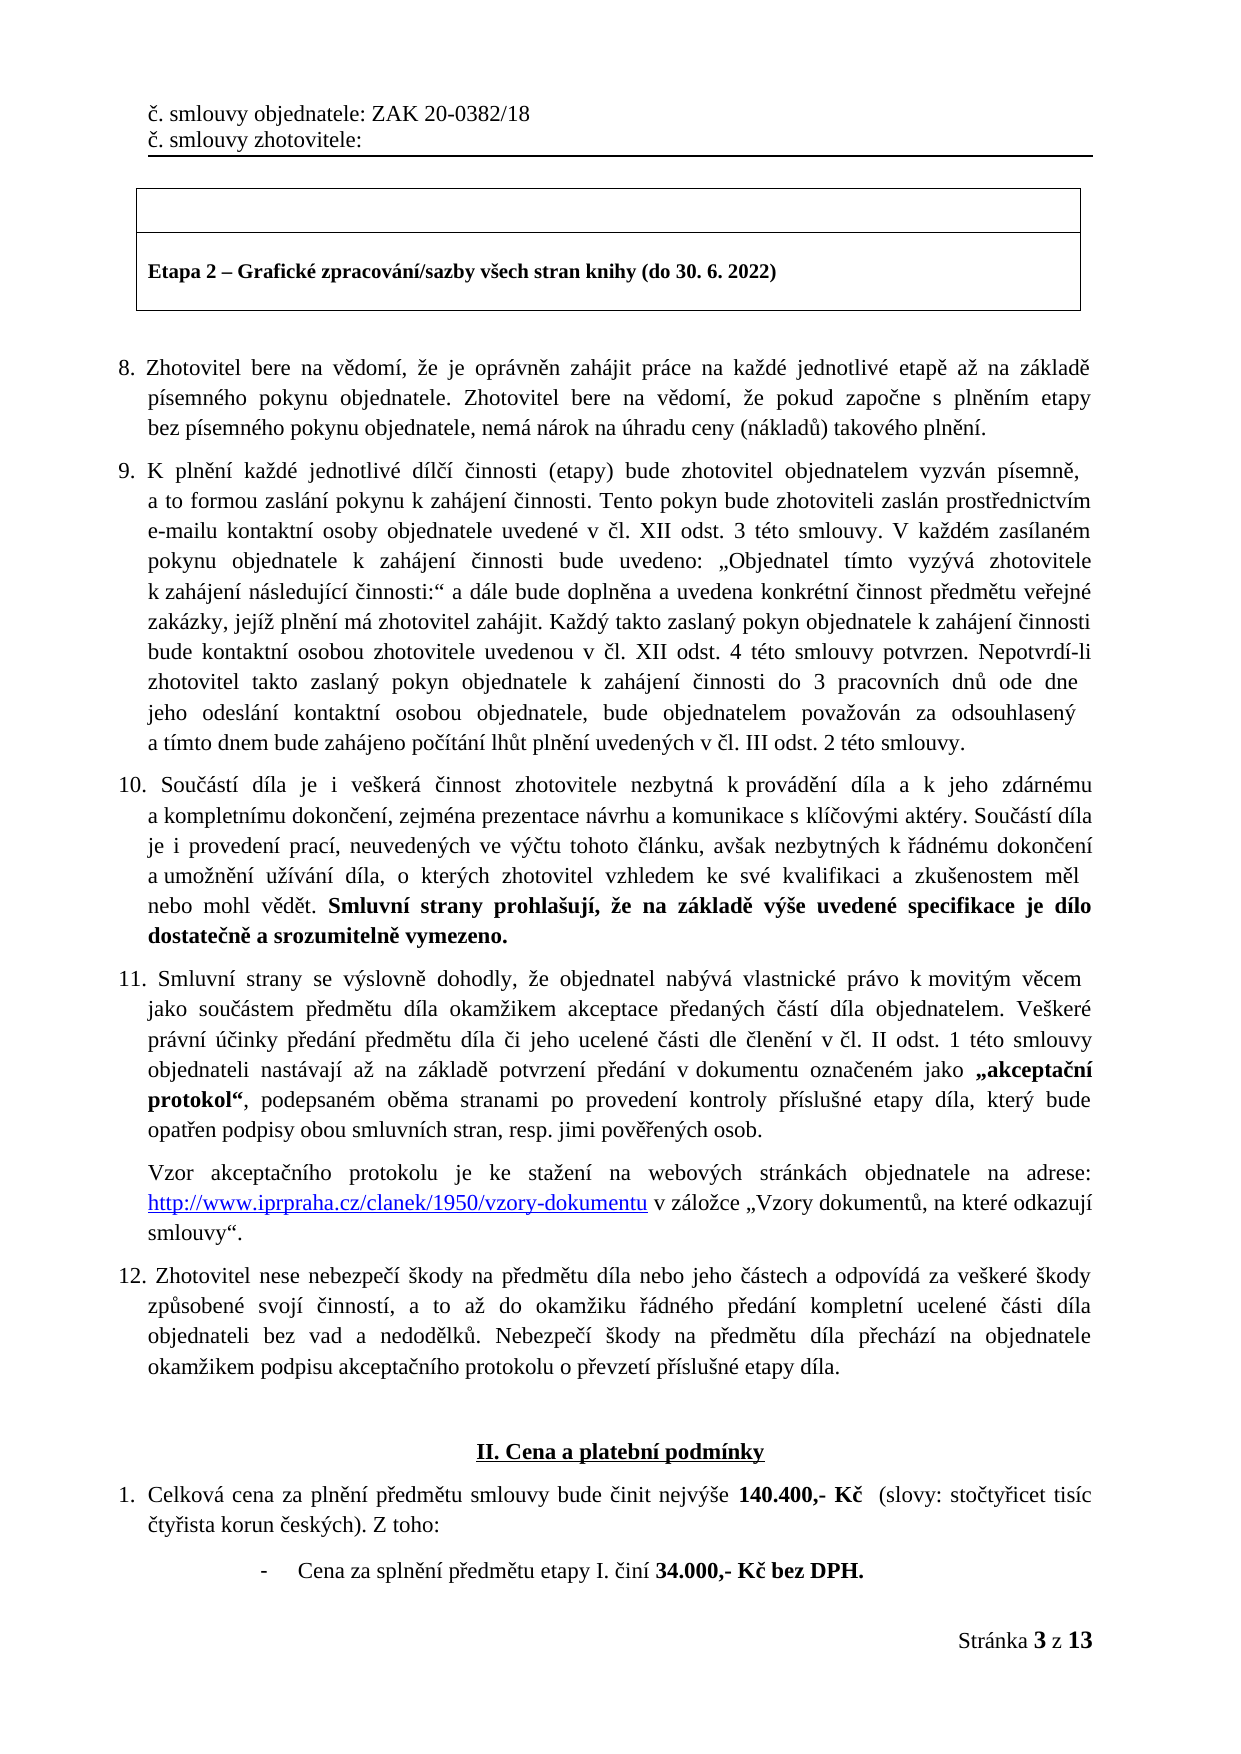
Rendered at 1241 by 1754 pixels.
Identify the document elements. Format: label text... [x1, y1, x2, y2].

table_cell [137, 189, 1080, 232]
text 11. Smluvní strany se výslovně dohodly, že objednatel nabývá vlastnické právo k movitým věcem jako součástem předmětu díla okamžikem akceptace předaných částí díla objednatelem. Veškeré právní účinky předání předmětu díla či jeho ucelené části dle členění v čl. II odst. 1 této smlouvy objednateli nastávají až na základě potvrzení předání v dokumentu označeném jako „akceptační protokol“, podepsaném oběma stranami po provedení kontroly příslušné etapy díla, který bude opatřen podpisy obou smluvních stran, resp. jimi pověřených osob. [118, 965, 1093, 1143]
subtitle II. Cena a platební podmínky [148, 1438, 1093, 1464]
list Celková cena za plnění předmětu smlouvy bude činit nejvýše 140.400,- Kč (slovy: stočtyřicet tisíc čtyřista korun českých). Z toho: [118, 1481, 1093, 1537]
text 9. K plnění každé jednotlivé dílčí činnosti (etapy) bude zhotovitel objednatelem vyzván písemně, a to formou zaslání pokynu k zahájení činnosti. Tento pokyn bude zhotoviteli zaslán prostřednictvím e-mailu kontaktní osoby objednatele uvedené v čl. XII odst. 3 této smlouvy. V každém zasílaném pokynu objednatele k zahájení činnosti bude uvedeno: „Objednatel tímto vyzývá zhotovitele k zahájení následující činnosti:“ a dále bude doplněna a uvedena konkrétní činnost předmětu veřejné zakázky, jejíž plnění má zhotovitel zahájit. Každý takto zaslaný pokyn objednatele k zahájení činnosti bude kontaktní osobou zhotovitele uvedenou v čl. XII odst. 4 této smlouvy potvrzen. Nepotvrdí-li zhotovitel takto zaslaný pokyn objednatele k zahájení činnosti do 3 pracovních dnů ode dne jeho odeslání kontaktní osobou objednatele, bude objednatelem považován za odsouhlasený a tímto dnem bude zahájeno počítání lhůt plnění uvedených v čl. III odst. 2 této smlouvy. [118, 457, 1093, 755]
text 8. Zhotovitel bere na vědomí, že je oprávněn zahájit práce na každé jednotlivé etapě až na základě písemného pokynu objednatele. Zhotovitel bere na vědomí, že pokud započne s plněním etapy bez písemného pokynu objednatele, nemá nárok na úhradu ceny (nákladů) takového plnění. [118, 354, 1093, 441]
text 10. Součástí díla je i veškerá činnost zhotovitele nezbytná k provádění díla a k jeho zdárnému a kompletnímu dokončení, zejména prezentace návrhu a komunikace s klíčovými aktéry. Součástí díla je i provedení prací, neuvedených ve výčtu tohoto článku, avšak nezbytných k řádnému dokončení a umožnění užívání díla, o kterých zhotovitel vzhledem ke své kvalifikaci a zkušenostem měl nebo mohl vědět. Smluvní strany prohlašují, že na základě výše uvedené specifikace je dílo dostatečně a srozumitelně vymezeno. [118, 771, 1093, 949]
table_cell Etapa 2 – Grafické zpracování/sazby všech stran knihy (do 30. 6. 2022) [137, 233, 1080, 310]
list Cena za splnění předmětu etapy I. činí 34.000,- Kč bez DPH. [260, 1554, 1093, 1585]
text Vzor akceptačního protokolu je ke stažení na webových stránkách objednatele na adrese: http://www.iprpraha.cz/clanek/1950/vzory-dokumentu v záložce „Vzory dokumentů, na které odkazují smlouvy“. [148, 1159, 1093, 1246]
text 12. Zhotovitel nese nebezpečí škody na předmětu díla nebo jeho částech a odpovídá za veškeré škody způsobené svojí činností, a to až do okamžiku řádného předání kompletní ucelené části díla objednateli bez vad a nedodělků. Nebezpečí škody na předmětu díla přechází na objednatele okamžikem podpisu akceptačního protokolu o převzetí příslušné etapy díla. [118, 1262, 1093, 1379]
